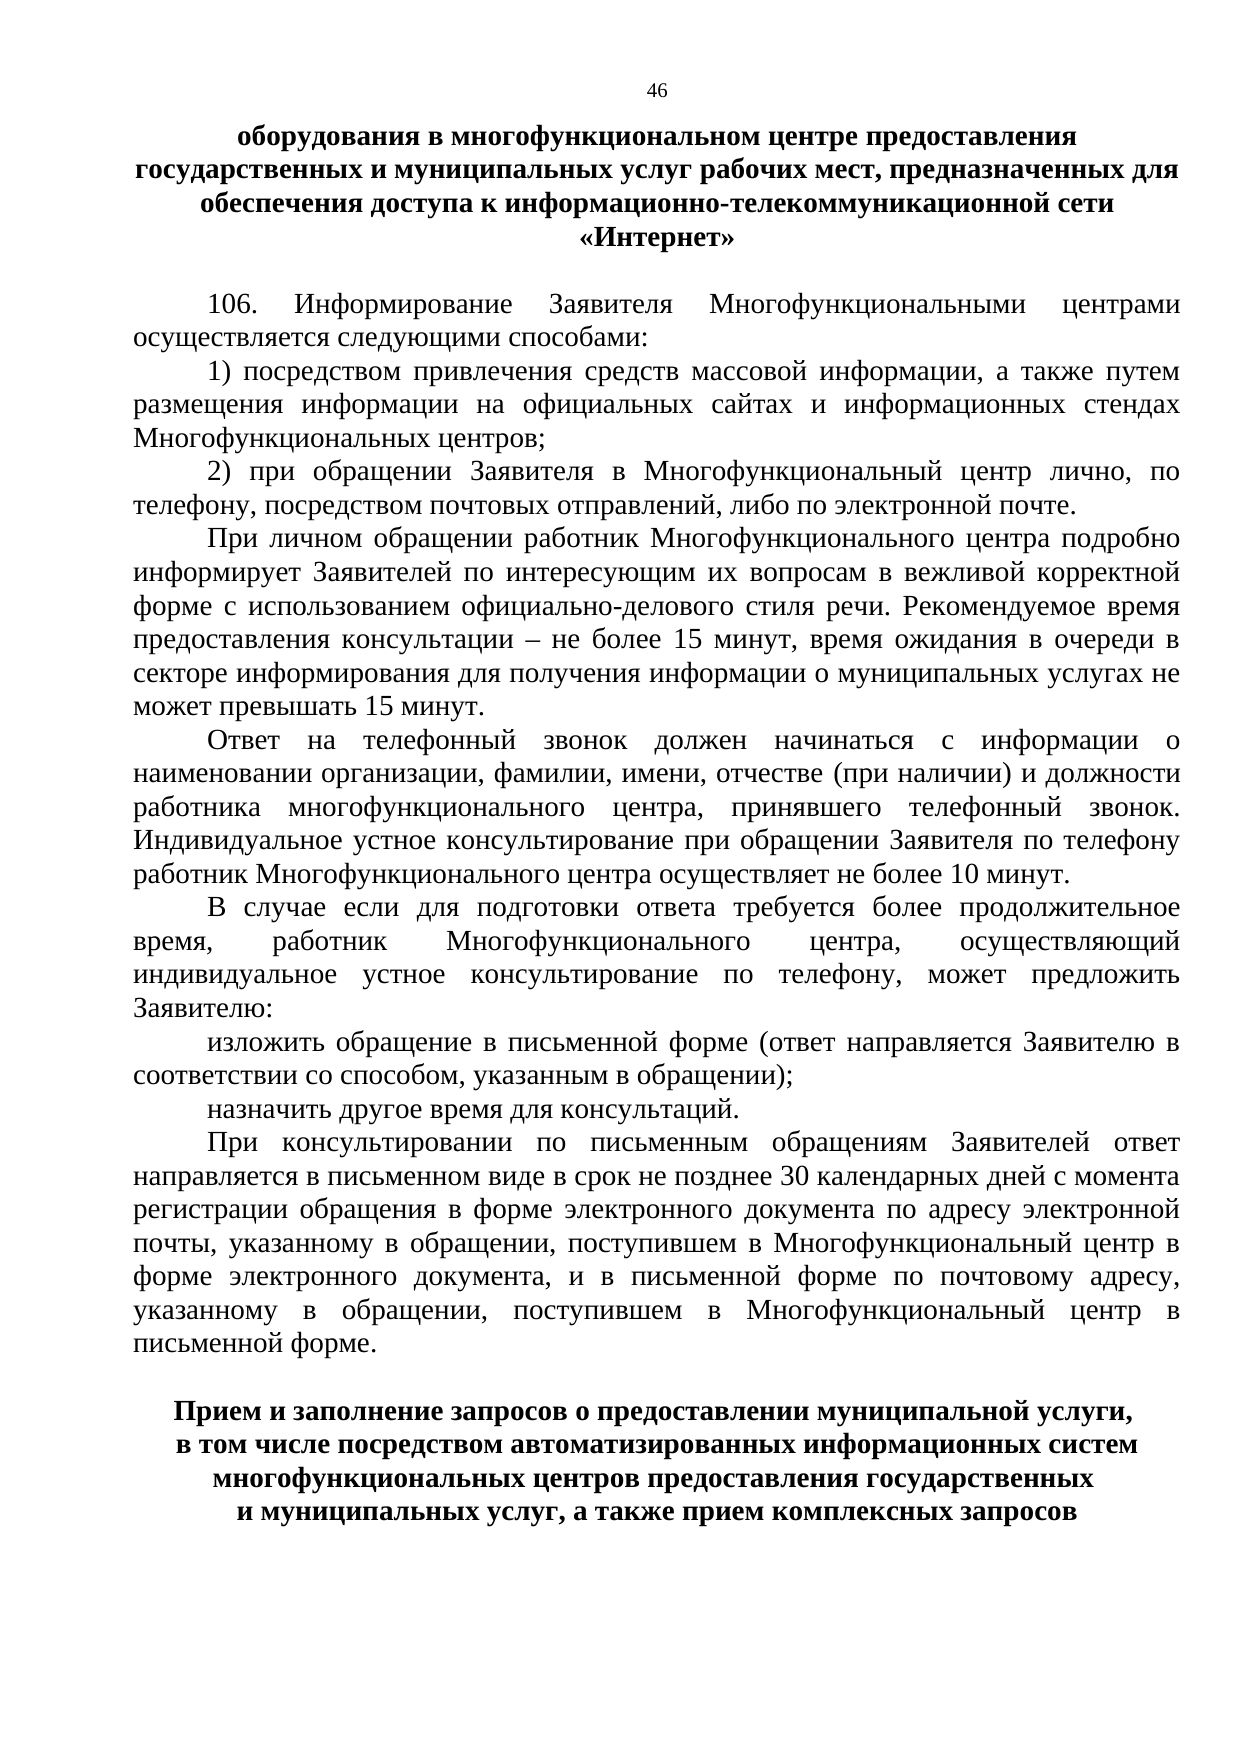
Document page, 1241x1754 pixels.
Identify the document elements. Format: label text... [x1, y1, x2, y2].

text При консультировании по письменным обращениям Заявителей ответ направляется в письменном виде в срок не позднее 30 календарных дней с момента регистрации обращения в форме электронного документа по адресу электронной почты, указанному в обращении, поступившем в Многофункциональный центр в форме электронного документа, и в письменной форме по почтовому адресу, указанному в обращении, поступившем в Многофункциональный центр в письменной форме. [133, 1124, 1181, 1359]
text 106. Информирование Заявителя Многофункциональными центрами осуществляется следующими способами: [133, 286, 1181, 353]
text изложить обращение в письменной форме (ответ направляется Заявителю в соответствии со способом, указанным в обращении); [133, 1024, 1181, 1091]
text 1) посредством привлечения средств массовой информации, а также путем размещения информации на официальных сайтах и информационных стендах Многофункциональных центров; [133, 353, 1181, 453]
text В случае если для подготовки ответа требуется более продолжительное время, работник Многофункционального центра, осуществляющий индивидуальное устное консультирование по телефону, может предложить Заявителю: [133, 889, 1181, 1024]
text 2) при обращении Заявителя в Многофункциональный центр лично, по телефону, посредством почтовых отправлений, либо по электронной почте. [133, 453, 1181, 521]
text Прием и заполнение запросов о предоставлении муниципальной услуги, в том числе посредством автоматизированных информационных систем многофункциональных центров предоставления государственных и муниципальных услуг, а также прием комплексных запросов [133, 1393, 1181, 1527]
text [133, 118, 1181, 252]
text Ответ на телефонный звонок должен начинаться с информации о наименовании организации, фамилии, имени, отчестве (при наличии) и должности работника многофункционального центра, принявшего телефонный звонок. Индивидуальное устное консультирование при обращении Заявителя по телефону работник Многофункционального центра осуществляет не более 10 минут. [133, 722, 1181, 889]
text При личном обращении работник Многофункционального центра подробно информирует Заявителей по интересующим их вопросам в вежливой корректной форме с использованием официально-делового стиля речи. Рекомендуемое время предоставления консультации – не более 15 минут, время ожидания в очереди в секторе информирования для получения информации о муниципальных услугах не может превышать 15 минут. [133, 521, 1181, 722]
text назначить другое время для консультаций. [133, 1091, 1181, 1124]
